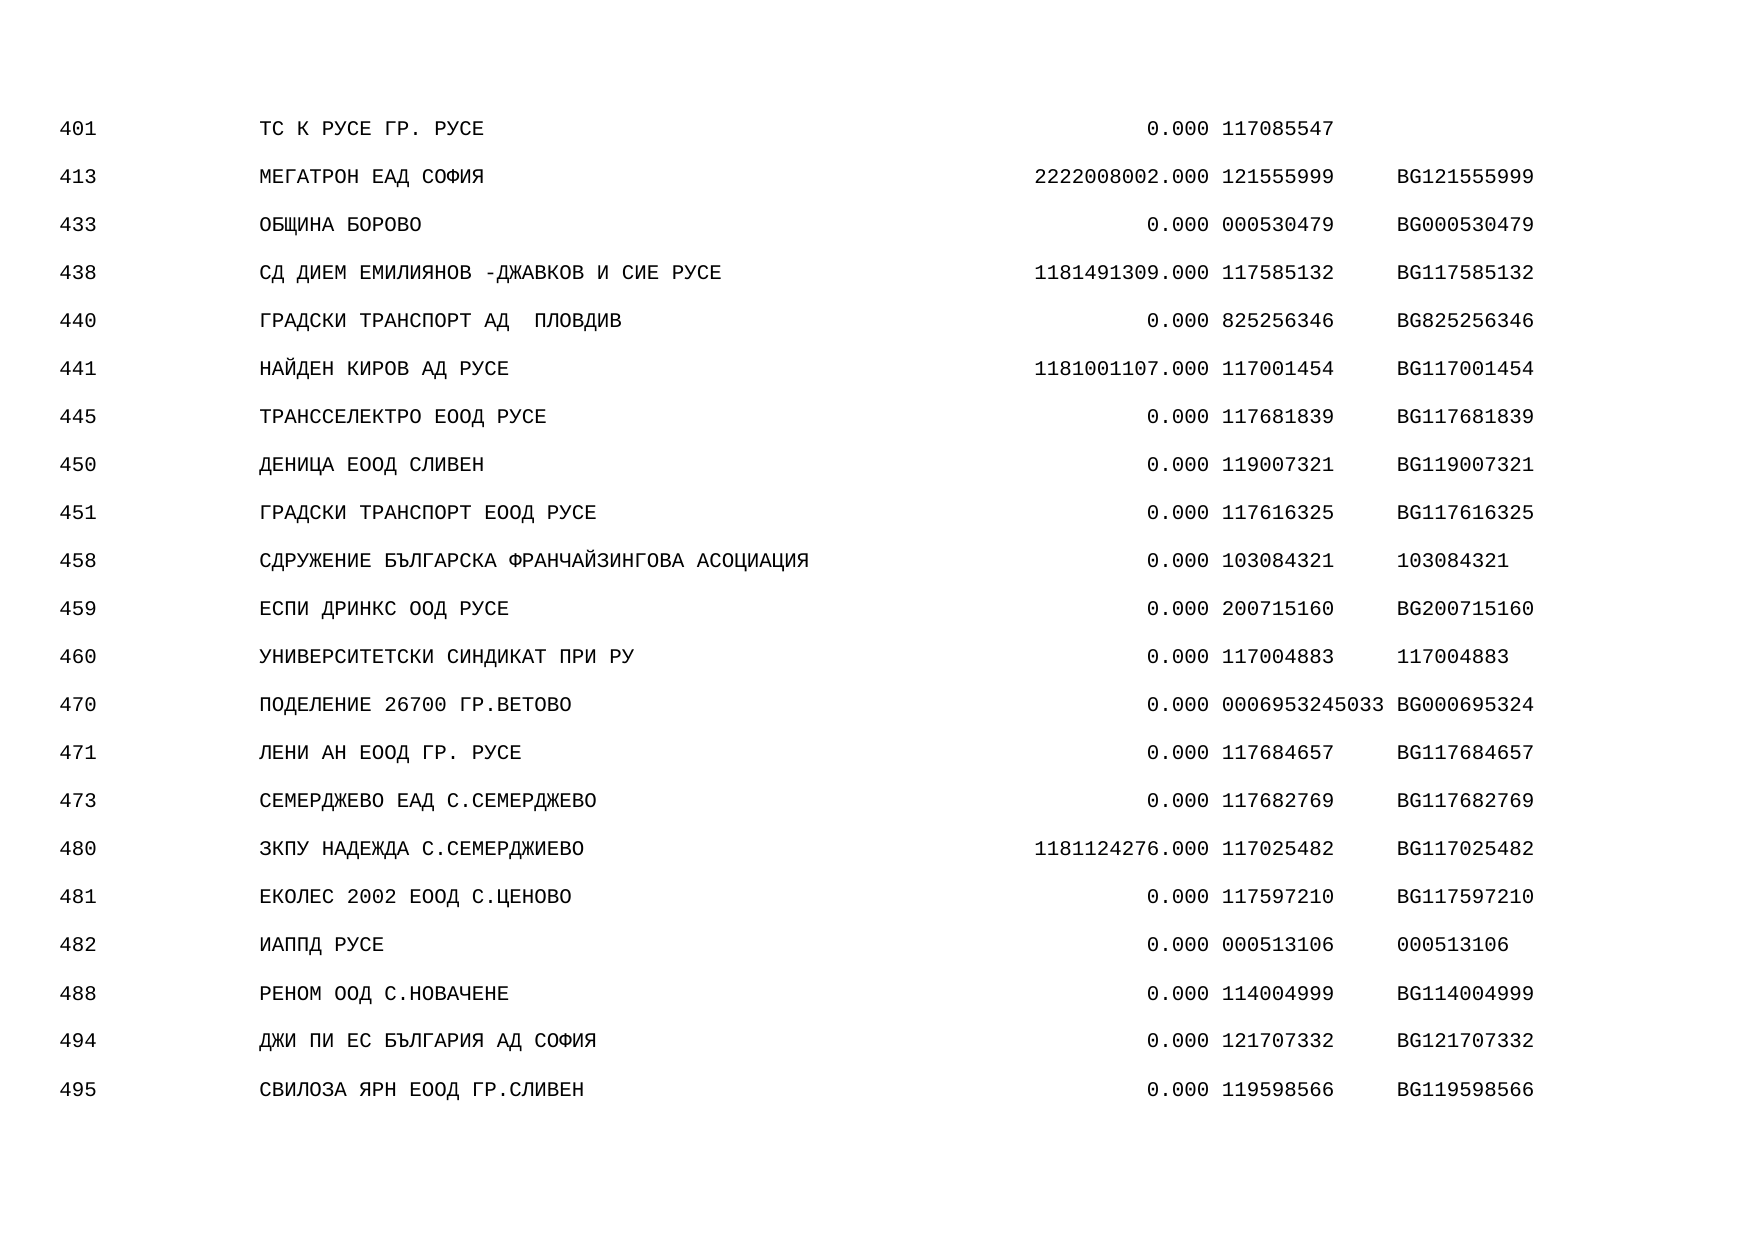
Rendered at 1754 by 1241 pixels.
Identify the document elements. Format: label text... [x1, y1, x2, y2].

text 413 МЕГАТРОН ЕАД СОФИЯ 2222008002.000 121555999 BG121555999 [59, 166, 1695, 190]
text 438 СД ДИЕМ ЕМИЛИЯНОВ -ДЖАВКОВ И СИЕ РУСЕ 1181491309.000 117585132 BG117585132 [59, 262, 1695, 286]
text 450 ДЕНИЦА ЕООД СЛИВЕН 0.000 119007321 BG119007321 [59, 454, 1695, 478]
text 451 ГРАДСКИ ТРАНСПОРТ ЕООД РУСЕ 0.000 117616325 BG117616325 [59, 502, 1695, 526]
text 482 ИАППД РУСЕ 0.000 000513106 000513106 [59, 934, 1695, 958]
text 458 СДРУЖЕНИЕ БЪЛГАРСКА ФРАНЧАЙЗИНГОВА АСОЦИАЦИЯ 0.000 103084321 103084321 [59, 550, 1695, 574]
text 470 ПОДЕЛЕНИЕ 26700 ГР.ВЕТОВО 0.000 0006953245033 BG000695324 [59, 694, 1695, 718]
text 481 ЕКОЛЕС 2002 ЕООД С.ЦЕНОВО 0.000 117597210 BG117597210 [59, 886, 1695, 910]
text 459 ЕСПИ ДРИНКС ООД РУСЕ 0.000 200715160 BG200715160 [59, 598, 1695, 622]
text 480 ЗКПУ НАДЕЖДА С.СЕМЕРДЖИЕВО 1181124276.000 117025482 BG117025482 [59, 838, 1695, 862]
text 495 СВИЛОЗА ЯРН ЕООД ГР.СЛИВЕН 0.000 119598566 BG119598566 [59, 1078, 1695, 1102]
text 473 СЕМЕРДЖЕВО ЕАД С.СЕМЕРДЖЕВО 0.000 117682769 BG117682769 [59, 790, 1695, 814]
text 441 НАЙДЕН КИРОВ АД РУСЕ 1181001107.000 117001454 BG117001454 [59, 358, 1695, 382]
text 440 ГРАДСКИ ТРАНСПОРТ АД ПЛОВДИВ 0.000 825256346 BG825256346 [59, 310, 1695, 334]
text 445 ТРАНССЕЛЕКТРО ЕООД РУСЕ 0.000 117681839 BG117681839 [59, 406, 1695, 430]
text 471 ЛЕНИ АН ЕООД ГР. РУСЕ 0.000 117684657 BG117684657 [59, 742, 1695, 766]
text 488 РЕНОМ ООД С.НОВАЧЕНЕ 0.000 114004999 BG114004999 [59, 982, 1695, 1006]
text 460 УНИВЕРСИТЕТСКИ СИНДИКАТ ПРИ РУ 0.000 117004883 117004883 [59, 646, 1695, 670]
text 401 ТС К РУСЕ ГР. РУСЕ 0.000 117085547 [59, 118, 1695, 142]
text 433 ОБЩИНА БОРОВО 0.000 000530479 BG000530479 [59, 214, 1695, 238]
text 494 ДЖИ ПИ ЕС БЪЛГАРИЯ АД СОФИЯ 0.000 121707332 BG121707332 [59, 1031, 1695, 1054]
